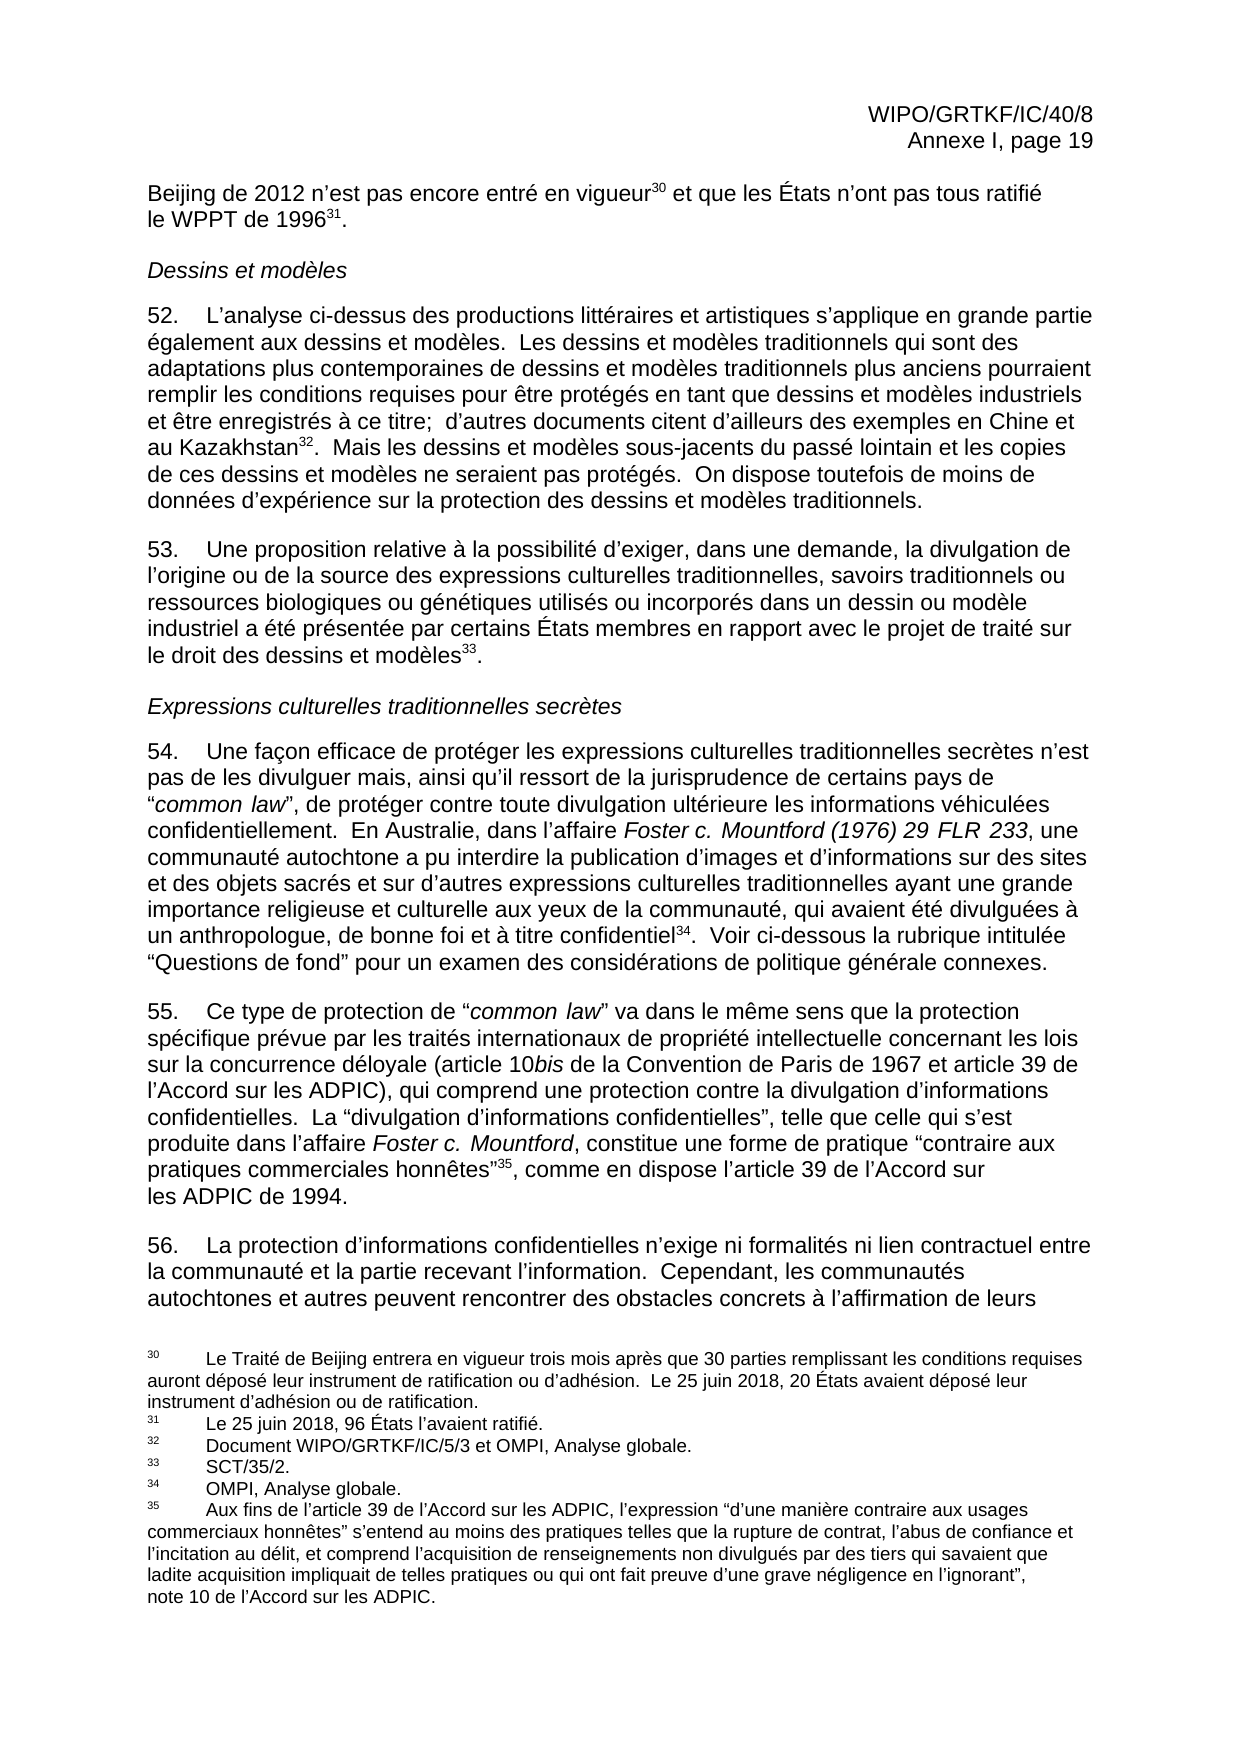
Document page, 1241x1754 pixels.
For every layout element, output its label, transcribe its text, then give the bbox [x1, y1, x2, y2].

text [147, 179, 1093, 232]
subtitle Dessins et modèles [147, 257, 1093, 284]
text Une façon efficace de protéger les expressions culturelles traditionnelles secrètes n’est pas de les divulguer mais, ainsi qu’il ressort de la jurisprudence de certains pays de “common law”, de protéger contre toute divulgation ultérieure les informations véhiculées confidentiellement. En Australie, dans l’affaire Foster c. Mountford (1976) 29 FLR 233, une communauté autochtone a pu interdire la publication d’images et d’informations sur des sites et des objets sacrés et sur d’autres expressions culturelles traditionnelles ayant une grande importance religieuse et culturelle aux yeux de la communauté, qui avaient été divulguées à un anthropologue, de bonne foi et à titre confidentiel. Voir ci-dessous la rubrique intitulée “Questions de fond” pour un examen des considérations de politique générale connexes. [147, 738, 1093, 975]
text Ce type de protection de “common law” va dans le même sens que la protection spécifique prévue par les traités internationaux de propriété intellectuelle concernant les lois sur la concurrence déloyale (article 10bis de la Convention de Paris de 1967 et article 39 de l’Accord sur les ADPIC), qui comprend une protection contre la divulgation d’informations confidentielles. La “divulgation d’informations confidentielles”, telle que celle qui s’est produite dans l’affaire Foster c. Mountford, constitue une forme de pratique “contraire aux pratiques commerciales honnêtes”, comme en dispose l’article 39 de l’Accord sur les ADPIC de 1994. [147, 998, 1093, 1209]
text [147, 1232, 1093, 1311]
text Une proposition relative à la possibilité d’exiger, dans une demande, la divulgation de l’origine ou de la source des expressions culturelles traditionnelles, savoirs traditionnels ou ressources biologiques ou génétiques utilisés ou incorporés dans un dessin ou modèle industriel a été présentée par certains États membres en rapport avec le projet de traité sur le droit des dessins et modèles. [147, 536, 1093, 668]
subtitle Expressions culturelles traditionnelles secrètes [147, 693, 1093, 719]
text L’analyse ci-dessus des productions littéraires et artistiques s’applique en grande partie également aux dessins et modèles. Les dessins et modèles traditionnels qui sont des adaptations plus contemporaines de dessins et modèles traditionnels plus anciens pourraient remplir les conditions requises pour être protégés en tant que dessins et modèles industriels et être enregistrés à ce titre; d’autres documents citent d’ailleurs des exemples en Chine et au Kazakhstan. Mais les dessins et modèles sous-jacents du passé lointain et les copies de ces dessins et modèles ne seraient pas protégés. On dispose toutefois de moins de données d’expérience sur la protection des dessins et modèles traditionnels. [147, 302, 1093, 513]
